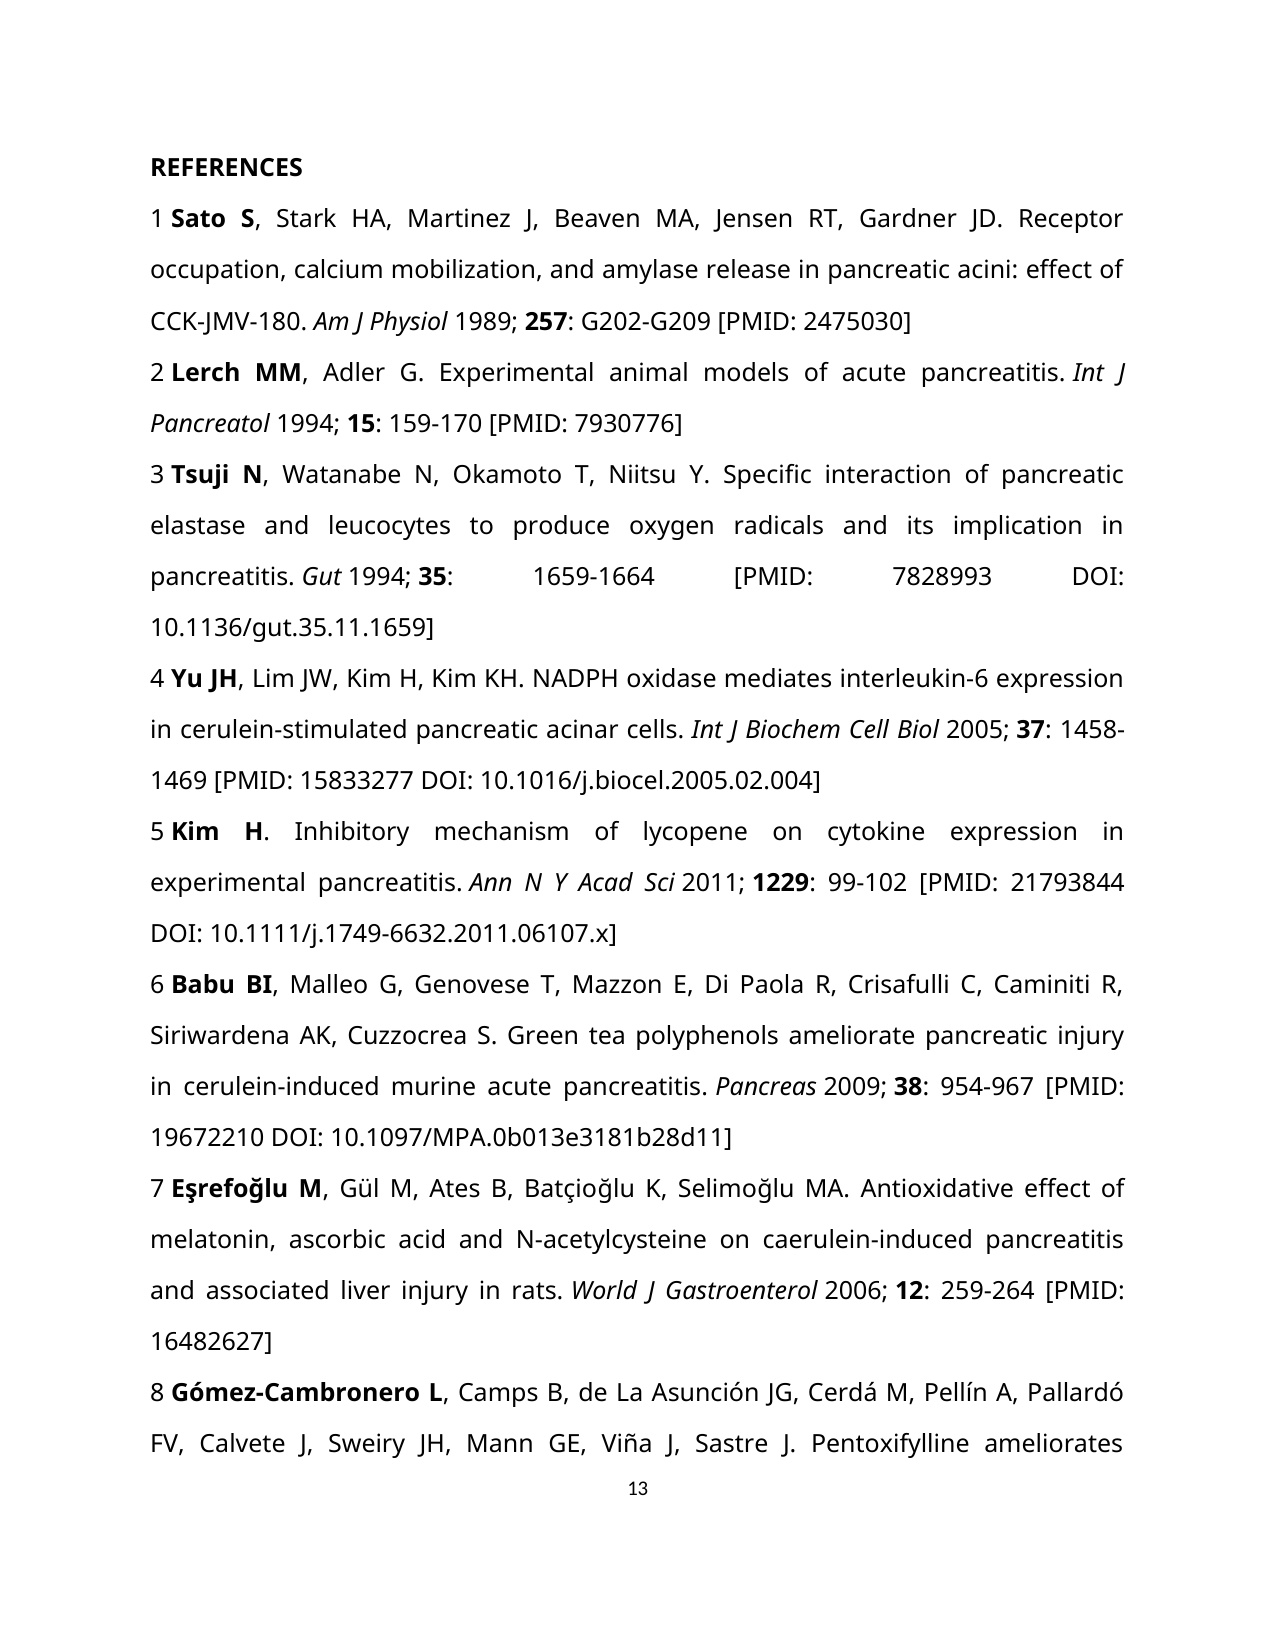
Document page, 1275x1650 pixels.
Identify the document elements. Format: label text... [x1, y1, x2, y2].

text 4 Yu JH, Lim JW, Kim H, Kim KH. NADPH oxidase mediates interleukin-6 expression in cerulein-stimulated pancreatic acinar cells. Int J Biochem Cell Biol 2005; 37: 1458-1469 [PMID: 15833277 DOI: 10.1016/j.biocel.2005.02.004] [150, 660, 1125, 797]
text 5 Kim H. Inhibitory mechanism of lycopene on cytokine expression in experimental pancreatitis. Ann N Y Acad Sci 2011; 1229: 99-102 [PMID: 21793844 DOI: 10.1111/j.1749-6632.2011.06107.x] [150, 813, 1125, 950]
text 7 Eşrefoğlu M, Gül M, Ates B, Batçioğlu K, Selimoğlu MA. Antioxidative effect of melatonin, ascorbic acid and N-acetylcysteine on caerulein-induced pancreatitis and associated liver injury in rats. World J Gastroenterol 2006; 12: 259-264 [PMID: 16482627] [150, 1171, 1125, 1358]
text References [150, 150, 1125, 184]
text 3 Tsuji N, Watanabe N, Okamoto T, Niitsu Y. Specific interaction of pancreatic elastase and leucocytes to produce oxygen radicals and its implication in pancreatitis. Gut 1994; 35: 1659-1664 [PMID: 7828993 DOI: 10.1136/gut.35.11.1659] [150, 456, 1125, 643]
text 6 Babu BI, Malleo G, Genovese T, Mazzon E, Di Paola R, Crisafulli C, Caminiti R, Siriwardena AK, Cuzzocrea S. Green tea polyphenols ameliorate pancreatic injury in cerulein-induced murine acute pancreatitis. Pancreas 2009; 38: 954-967 [PMID: 19672210 DOI: 10.1097/MPA.0b013e3181b28d11] [150, 967, 1125, 1154]
text 1 Sato S, Stark HA, Martinez J, Beaven MA, Jensen RT, Gardner JD. Receptor occupation, calcium mobilization, and amylase release in pancreatic acini: effect of CCK-JMV-180. Am J Physiol 1989; 257: G202-G209 [PMID: 2475030] [150, 201, 1125, 337]
text 2 Lerch MM, Adler G. Experimental animal models of acute pancreatitis. Int J Pancreatol 1994; 15: 159-170 [PMID: 7930776] [150, 354, 1125, 439]
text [150, 1375, 1125, 1460]
